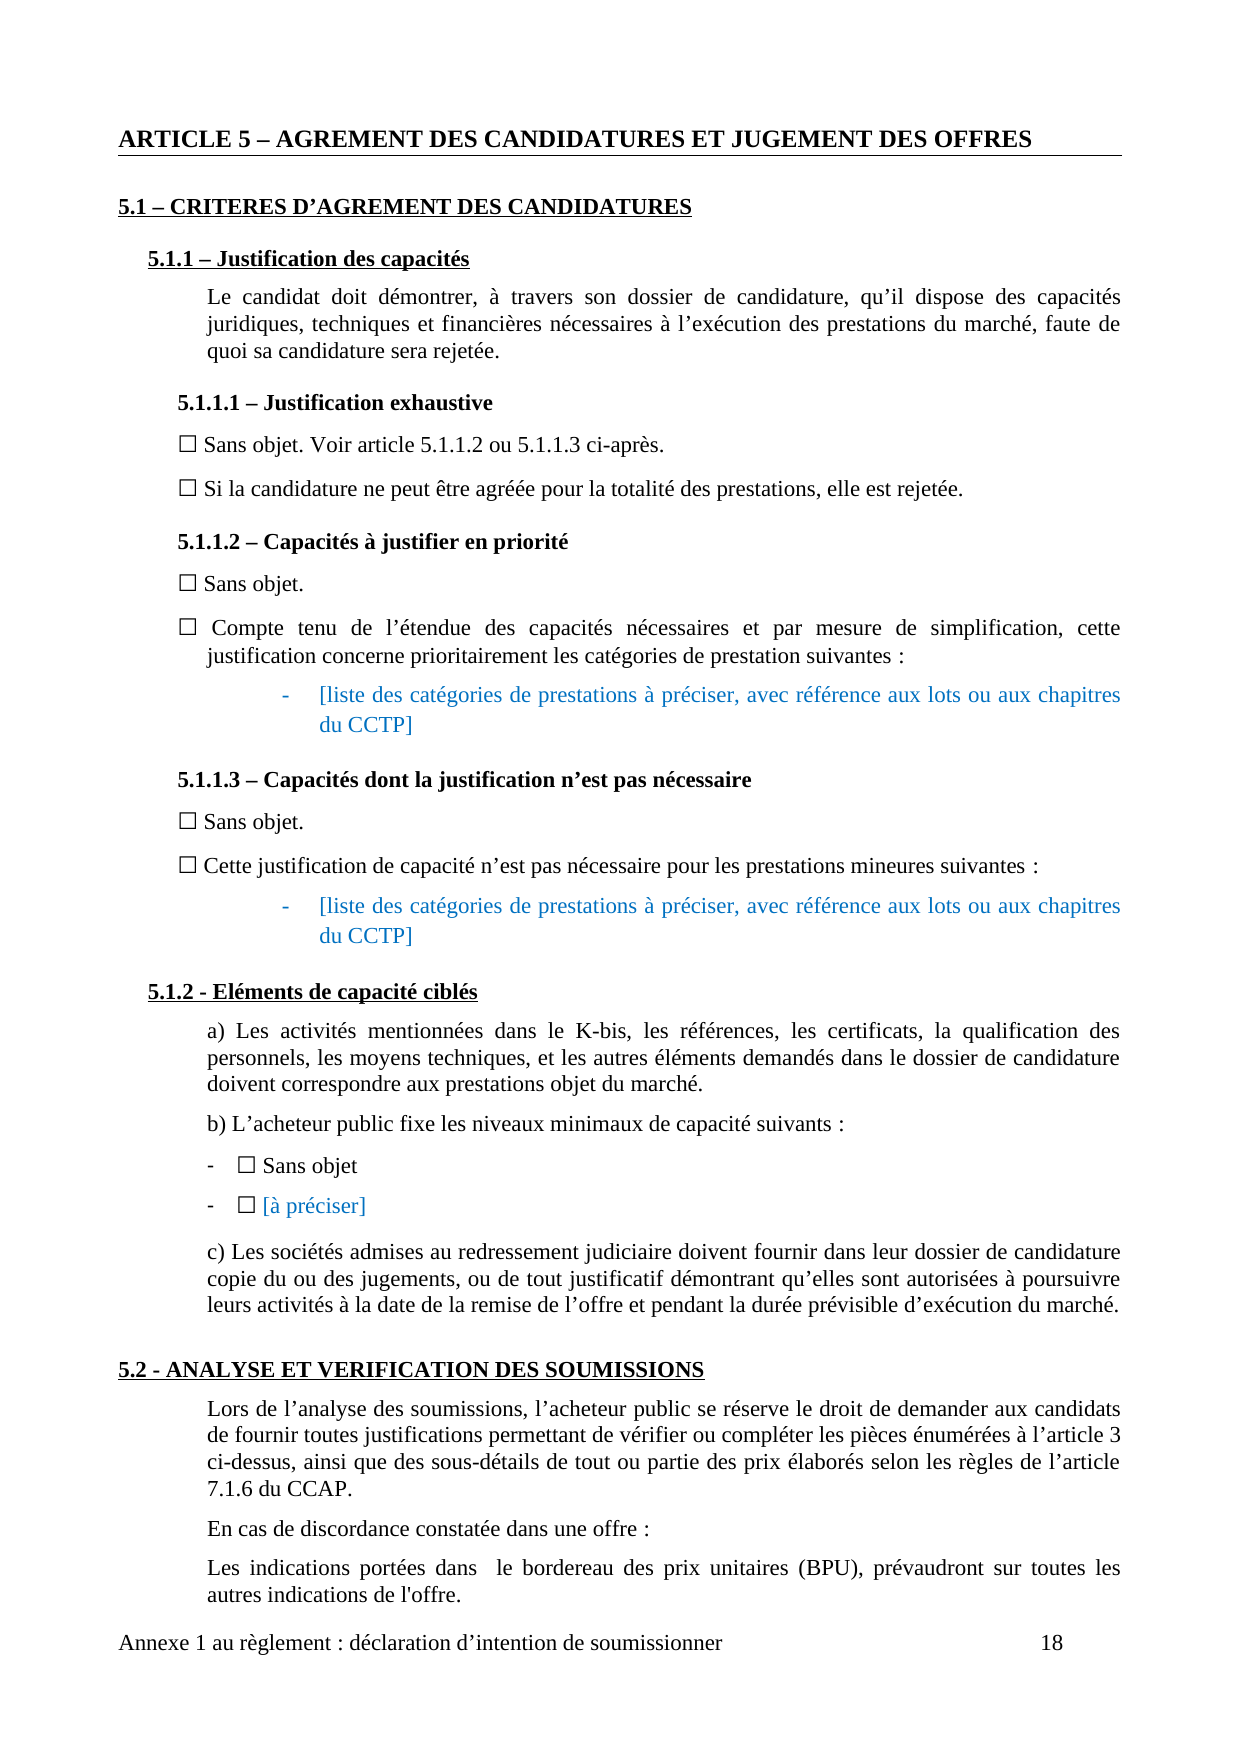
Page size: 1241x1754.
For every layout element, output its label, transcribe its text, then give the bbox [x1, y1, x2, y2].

text ARTICLE 5 – AGREMENT DES CANDIDATURES ET JUGEMENT DES OFFRES [118, 124, 1122, 155]
text 5.1.2 - Eléments de capacité ciblés [148, 978, 1122, 1004]
list [liste des catégories de prestations à préciser, avec référence aux lots ou aux chapitres du CCTP] [282, 892, 1122, 949]
text 5.2 - ANALYSE ET VERIFICATION DES SOUMISSIONS [118, 1356, 1122, 1382]
text Compte tenu de l’étendue des capacités nécessaires et par mesure de simplification, cette justification concerne prioritairement les catégories de prestation suivantes : [177, 611, 1122, 668]
text c) Les sociétés admises au redressement judiciaire doivent fournir dans leur dossier de candidature copie du ou des jugements, ou de tout justificatif démontrant qu’elles sont autorisées à poursuivre leurs activités à la date de la remise de l’offre et pendant la durée prévisible d’exécution du marché. [207, 1238, 1122, 1318]
text Sans objet. [177, 567, 1122, 598]
text 5.1.1.3 – Capacités dont la justification n’est pas nécessaire [177, 766, 1122, 792]
text 5.1.1 – Justification des capacités [148, 244, 1122, 271]
list Sans objet [207, 1149, 1122, 1180]
text Lors de l’analyse des soumissions, l’acheteur public se réserve le droit de demander aux candidats de fournir toutes justifications permettant de vérifier ou compléter les pièces énumérées à l’article 3 ci-dessus, ainsi que des sous-détails de tout ou partie des prix élaborés selon les règles de l’article 7.1.6 du CCAP. [207, 1395, 1122, 1502]
list [à préciser] [207, 1189, 1122, 1221]
text 5.1 – CRITERES D’AGREMENT DES CANDIDATURES [118, 193, 1122, 219]
text Le candidat doit démontrer, à travers son dossier de candidature, qu’il dispose des capacités juridiques, techniques et financières nécessaires à l’exécution des prestations du marché, faute de quoi sa candidature sera rejetée. [207, 283, 1122, 363]
list [liste des catégories de prestations à préciser, avec référence aux lots ou aux chapitres du CCTP] [282, 681, 1122, 737]
text Sans objet. Voir article 5.1.1.2 ou 5.1.1.3 ci-après. [177, 428, 1122, 459]
text Sans objet. [177, 805, 1122, 836]
text Si la candidature ne peut être agréée pour la totalité des prestations, elle est rejetée. [177, 472, 1122, 503]
text Cette justification de capacité n’est pas nécessaire pour les prestations mineures suivantes : [177, 849, 1122, 880]
text En cas de discordance constatée dans une offre : [207, 1515, 1122, 1541]
text 5.1.1.1 – Justification exhaustive [177, 389, 1122, 415]
text Les indications portées dans le bordereau des prix unitaires (BPU), prévaudront sur toutes les autres indications de l'offre. [207, 1554, 1122, 1607]
text a) Les activités mentionnées dans le K-bis, les références, les certificats, la qualification des personnels, les moyens techniques, et les autres éléments demandés dans le dossier de candidature doivent correspondre aux prestations objet du marché. [207, 1017, 1122, 1097]
text 5.1.1.2 – Capacités à justifier en priorité [177, 528, 1122, 554]
text b) L’acheteur public fixe les niveaux minimaux de capacité suivants : [207, 1110, 1122, 1136]
